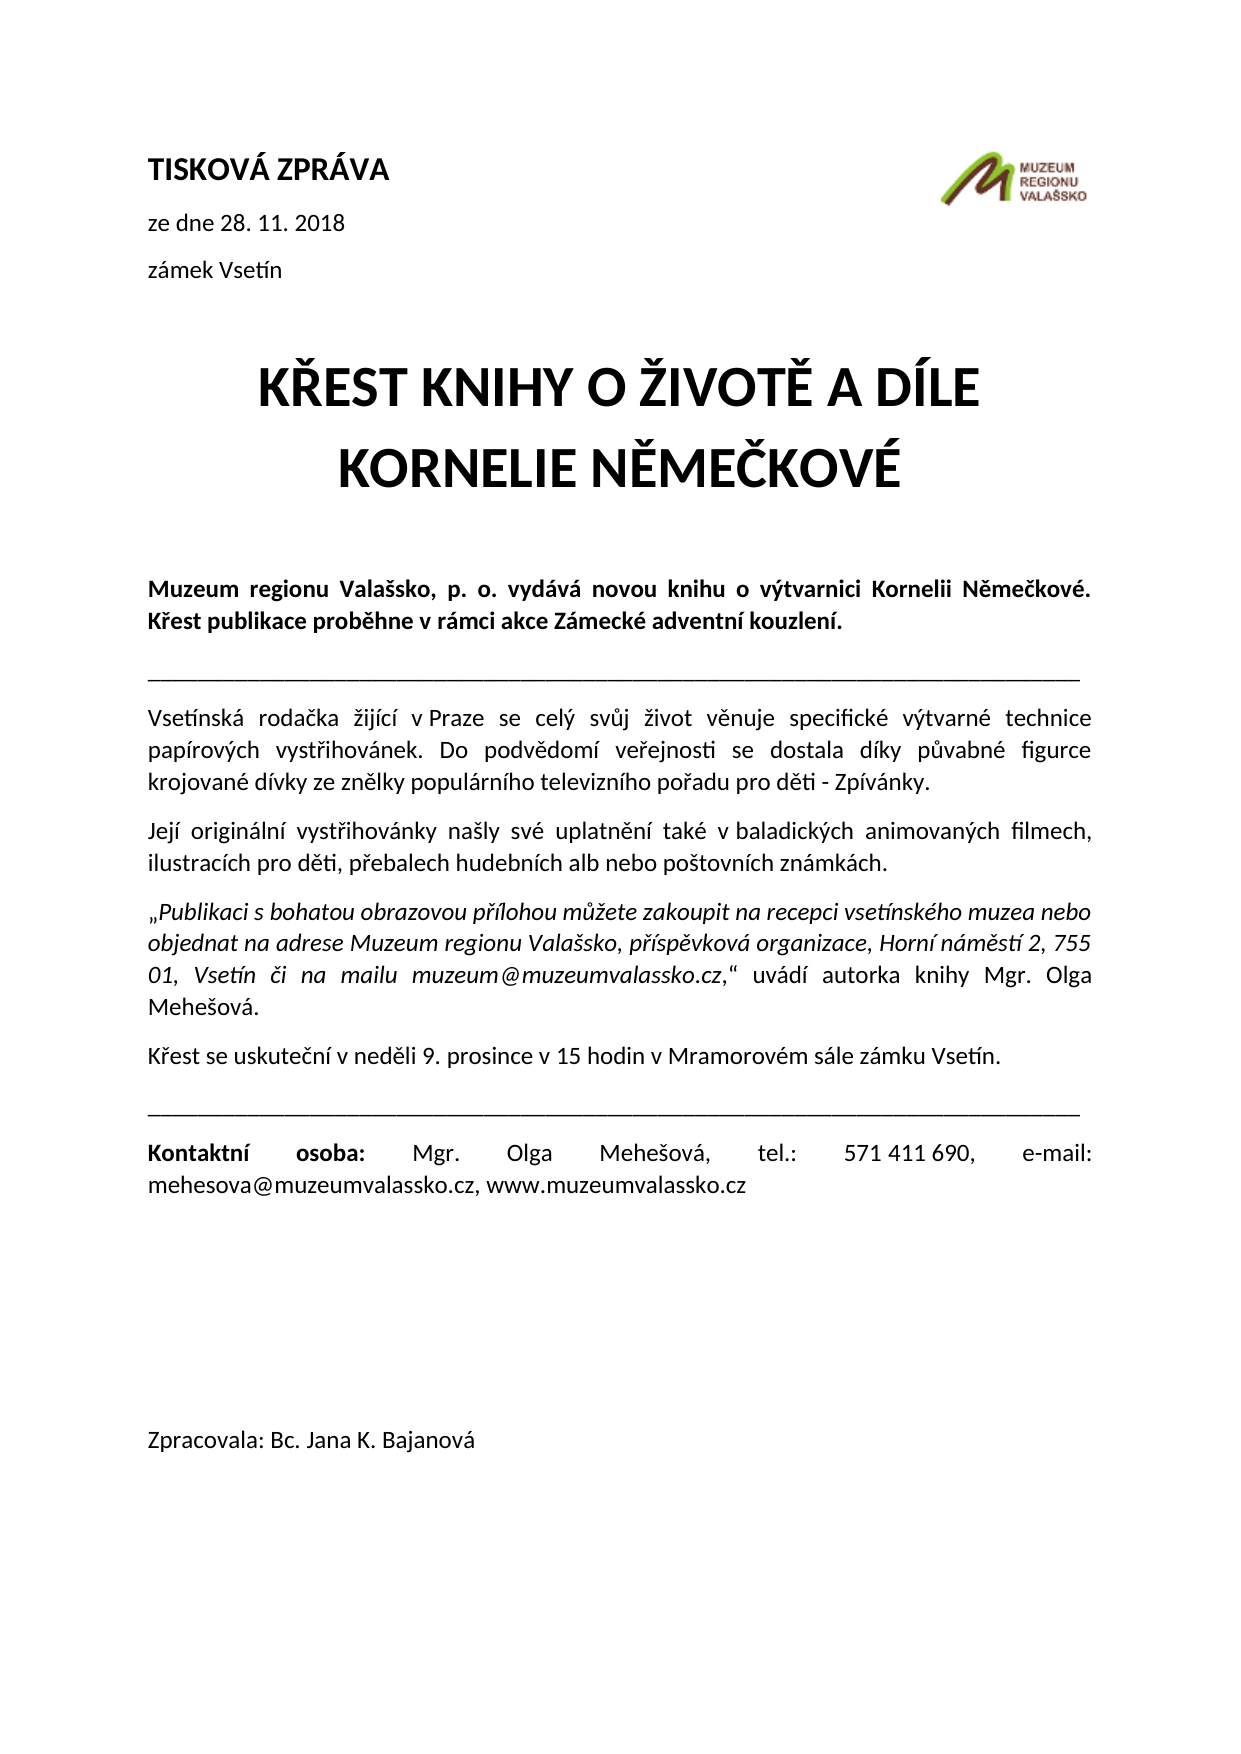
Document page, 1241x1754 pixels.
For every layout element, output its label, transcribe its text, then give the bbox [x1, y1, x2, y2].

text Vsetínská rodačka žijící v Praze se celý svůj život věnuje specifické výtvarné technice papírových vystřihovánek. Do podvědomí veřejnosti se dostala díky půvabné figurce krojované dívky ze znělky populárního televizního pořadu pro děti - Zpívánky. [148, 702, 1093, 797]
text TISKOVÁ ZPRÁVA [148, 148, 1093, 188]
text Kontaktní osoba: Mgr. Olga Mehešová, tel.: 571 411 690, e-mail: mehesova@muzeumvalassko.cz, www.muzeumvalassko.cz [148, 1137, 1093, 1200]
text ze dne 28. 11. 2018 [148, 207, 1093, 237]
text Její originální vystřihovánky našly své uplatnění také v baladických animovaných filmech, ilustracích pro děti, přebalech hudebních alb nebo poštovních známkách. [148, 815, 1093, 877]
text „Publikaci s bohatou obrazovou přílohou můžete zakoupit na recepci vsetínského muzea nebo objednat na adrese Muzeum regionu Valašsko, příspěvková organizace, Horní náměstí 2, 755 01, Vsetín či na mailu muzeum@muzeumvalassko.cz,“ uvádí autorka knihy Mgr. Olga Mehešová. [148, 896, 1093, 1022]
text ___________________________________________________________________________ [148, 654, 1093, 684]
picture [936, 149, 1090, 204]
text Křest se uskuteční v neděli 9. prosince v 15 hodin v Mramorovém sále zámku Vsetín. [148, 1040, 1093, 1071]
text ___________________________________________________________________________ [148, 1089, 1093, 1119]
text Muzeum regionu Valašsko, p. o. vydává novou knihu o výtvarnici Kornelii Němečkové. Křest publikace proběhne v rámci akce Zámecké adventní kouzlení. [148, 573, 1093, 636]
text Zpracovala: Bc. Jana K. Bajanová [148, 1424, 1093, 1454]
text KŘEST KNIHY O ŽIVOTĚ A DÍLE KORNELIE NĚMEČKOVÉ [148, 349, 1093, 502]
text zámek Vsetín [148, 254, 1093, 285]
